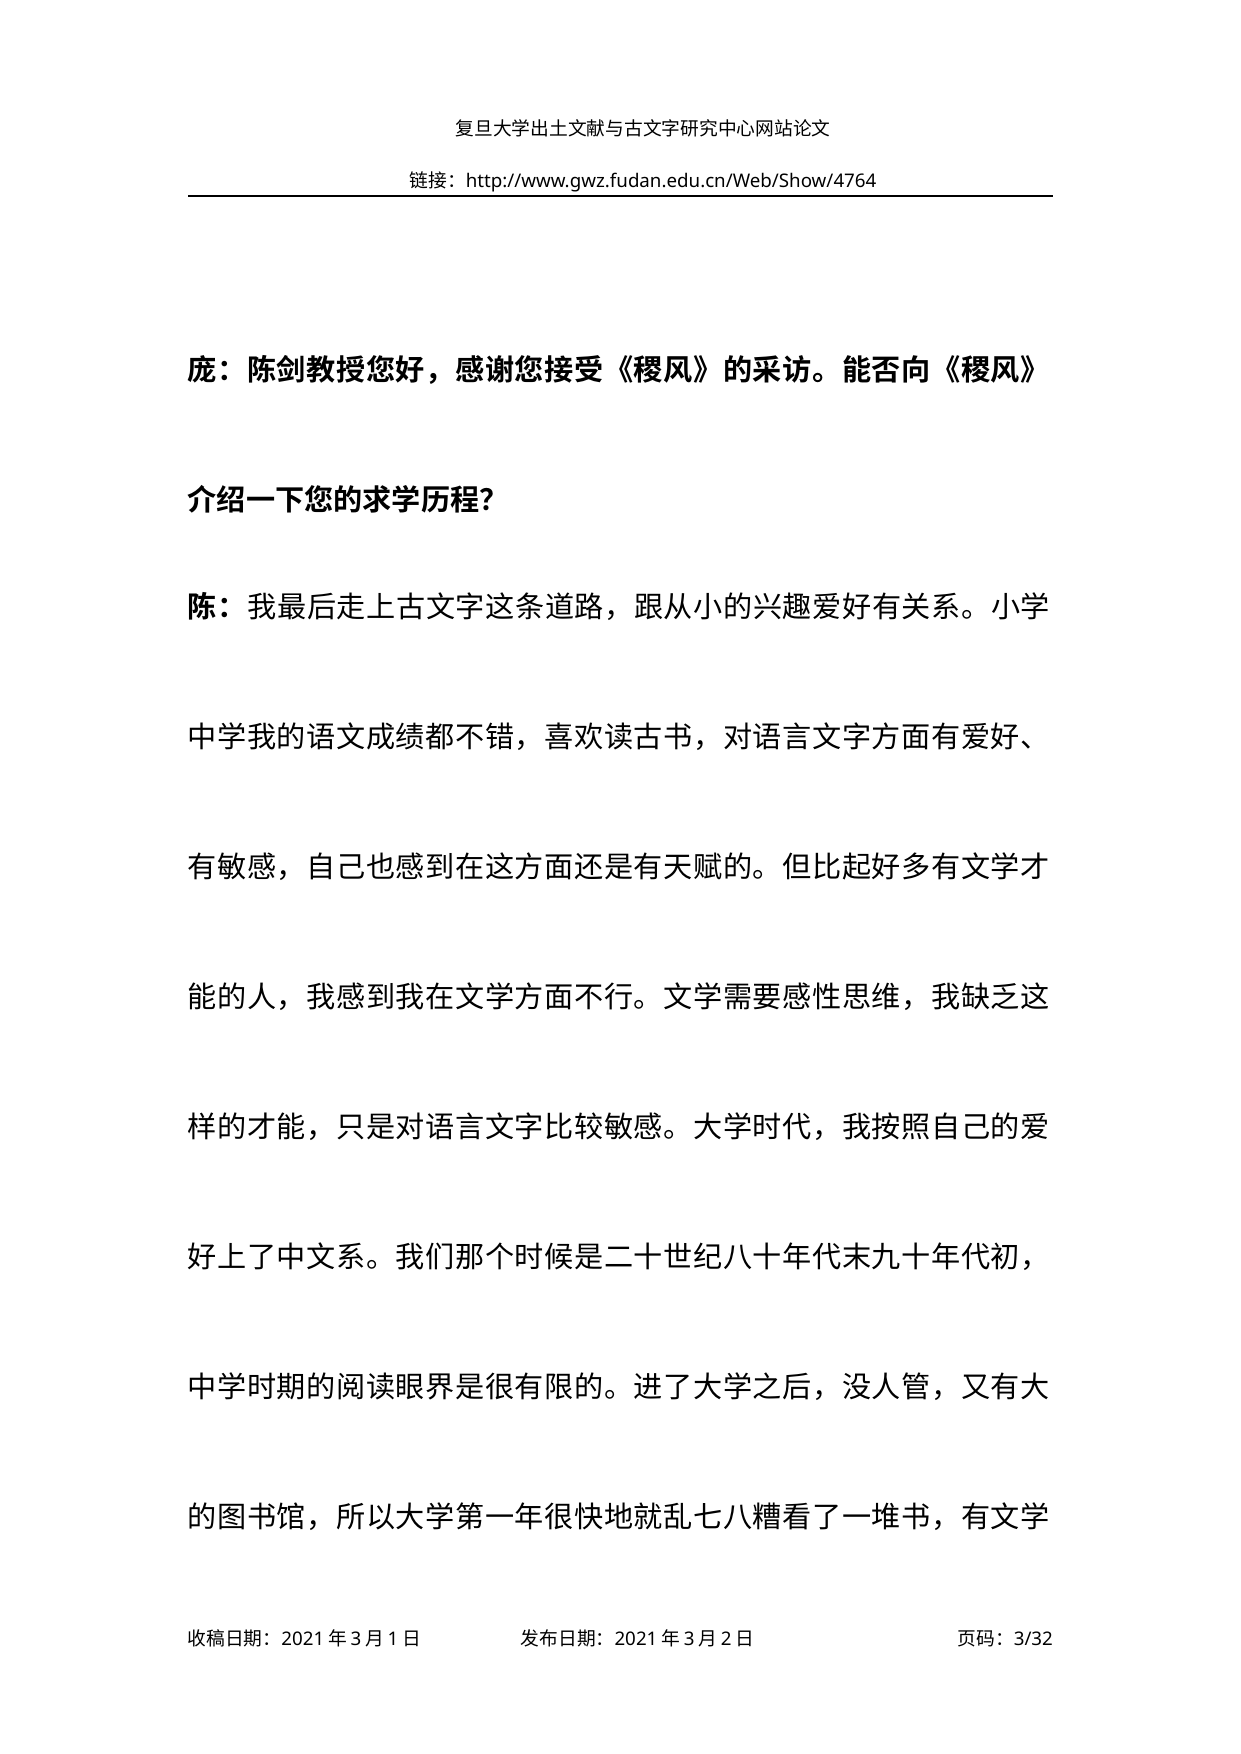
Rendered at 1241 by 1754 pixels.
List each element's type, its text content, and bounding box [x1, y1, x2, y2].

text 庞：陈剑教授您好，感谢您接受《稷风》的采访。能否向《稷风》介绍一下您的求学历程？ [187, 335, 1053, 530]
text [187, 572, 1053, 1547]
